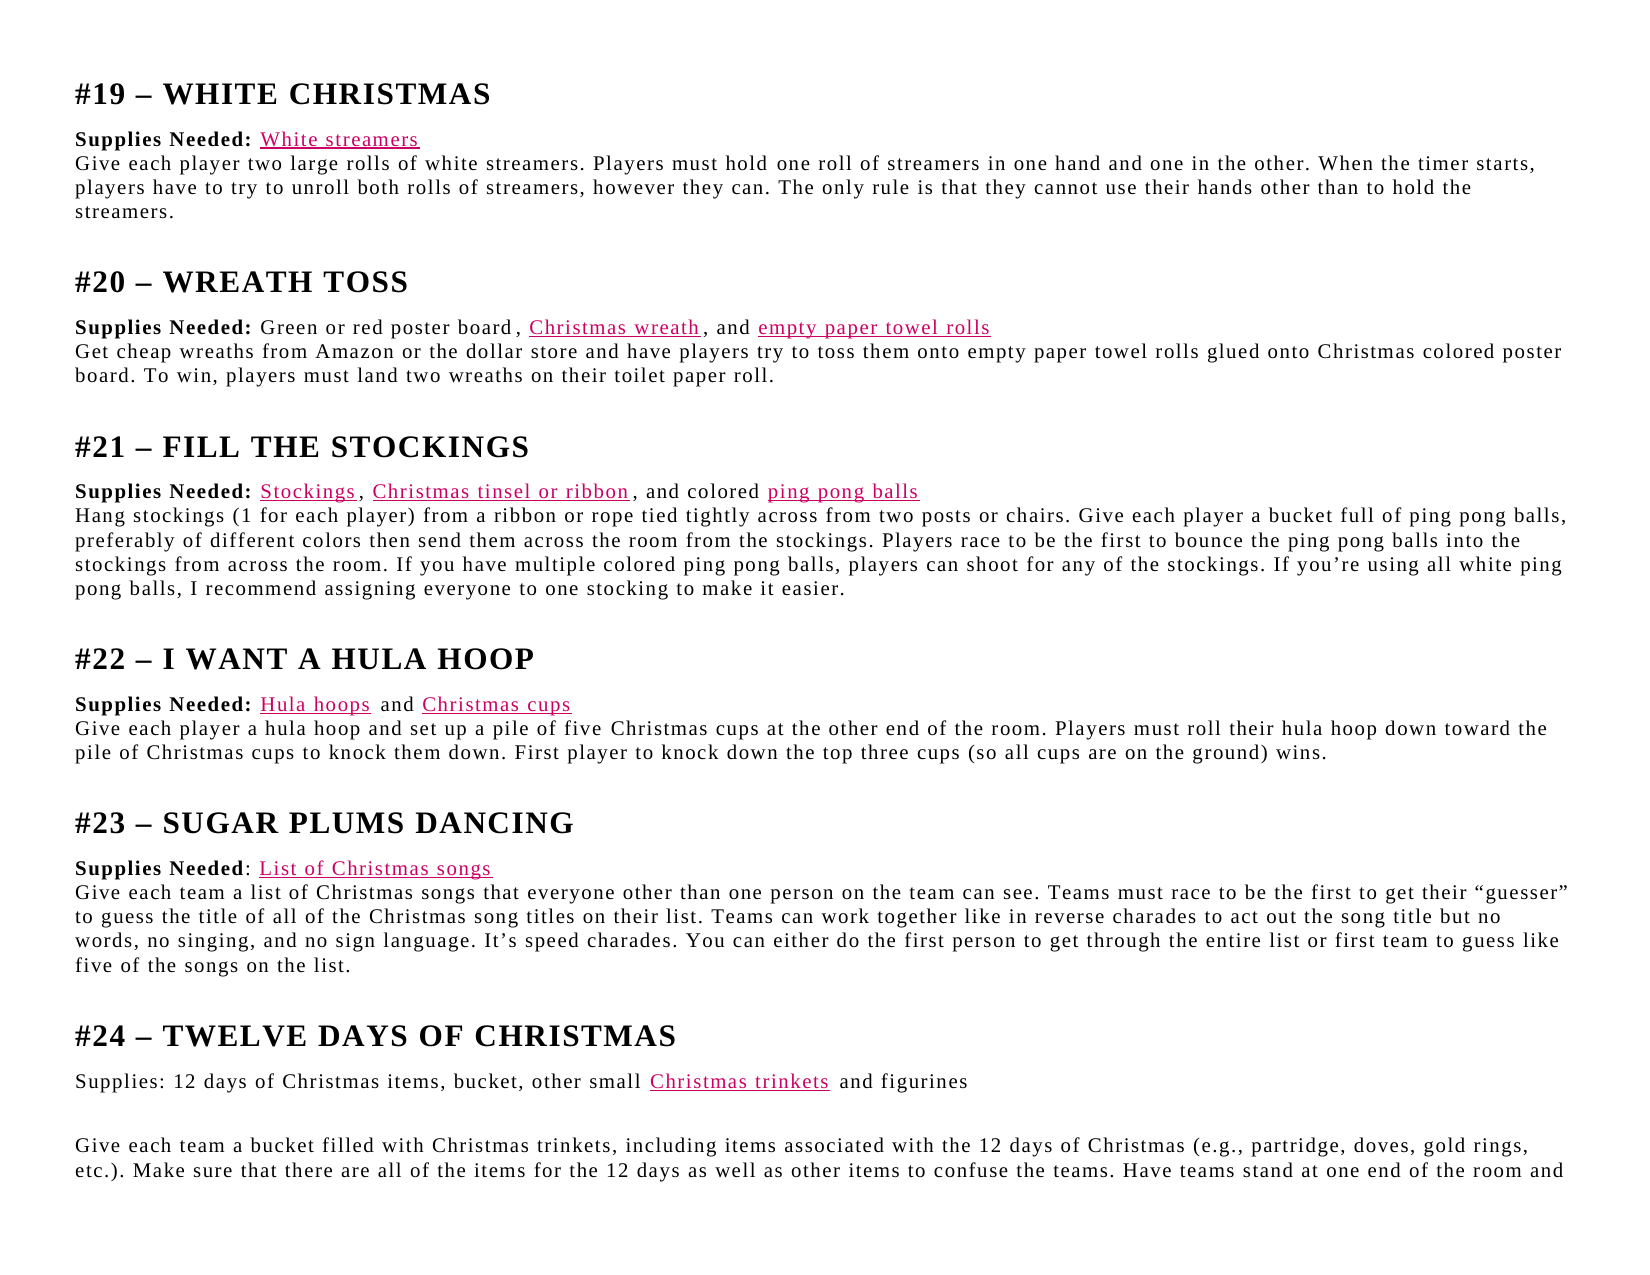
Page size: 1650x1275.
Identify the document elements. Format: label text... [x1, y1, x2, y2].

text #24 – TWELVE DAYS OF CHRISTMAS [75, 1017, 1575, 1053]
text #22 – I WANT A HULA HOOP [75, 640, 1575, 676]
text #19 – WHITE CHRISTMAS [75, 75, 1575, 111]
text Supplies Needed: Green or red poster board, Christmas wreath, and empty paper towel rolls Get cheap wreaths from Amazon or the dollar store and have players try to toss them onto empty paper towel rolls glued onto Christmas colored poster board. To win, players must land two wreaths on their toilet paper roll. [75, 315, 1575, 387]
text Supplies Needed: White streamers Give each player two large rolls of white streamers. Players must hold one roll of streamers in one hand and one in the other. When the timer starts, players have to try to unroll both rolls of streamers, however they can. The only rule is that they cannot use their hands other than to hold the streamers. [75, 127, 1575, 223]
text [75, 1133, 1575, 1182]
text Supplies Needed: Hula hoops and Christmas cups Give each player a hula hoop and set up a pile of five Christmas cups at the other end of the room. Players must roll their hula hoop down toward the pile of Christmas cups to knock them down. First player to knock down the top three cups (so all cups are on the ground) wins. [75, 692, 1575, 764]
text #20 – WREATH TOSS [75, 263, 1575, 299]
text #21 – FILL THE STOCKINGS [75, 428, 1575, 464]
text Supplies Needed: List of Christmas songs Give each team a list of Christmas songs that everyone other than one person on the team can see. Teams must race to be the first to get their “guesser” to guess the title of all of the Christmas song titles on their list. Teams can work together like in reverse charades to act out the song title but no words, no singing, and no sign language. It’s speed charades. You can either do the first person to get through the entire list or first team to guess like five of the songs on the list. [75, 856, 1575, 977]
text Supplies Needed: Stockings, Christmas tinsel or ribbon, and colored ping pong balls Hang stockings (1 for each player) from a ribbon or rope tied tightly across from two posts or chairs. Give each player a bucket full of ping pong balls, preferably of different colors then send them across the room from the stockings. Players race to be the first to bounce the ping pong balls into the stockings from across the room. If you have multiple colored ping pong balls, players can shoot for any of the stockings. If you’re using all white ping pong balls, I recommend assigning everyone to one stocking to make it easier. [75, 479, 1575, 600]
text Supplies: 12 days of Christmas items, bucket, other small Christmas trinkets and figurines [75, 1069, 1575, 1093]
text #23 – SUGAR PLUMS DANCING [75, 805, 1575, 841]
